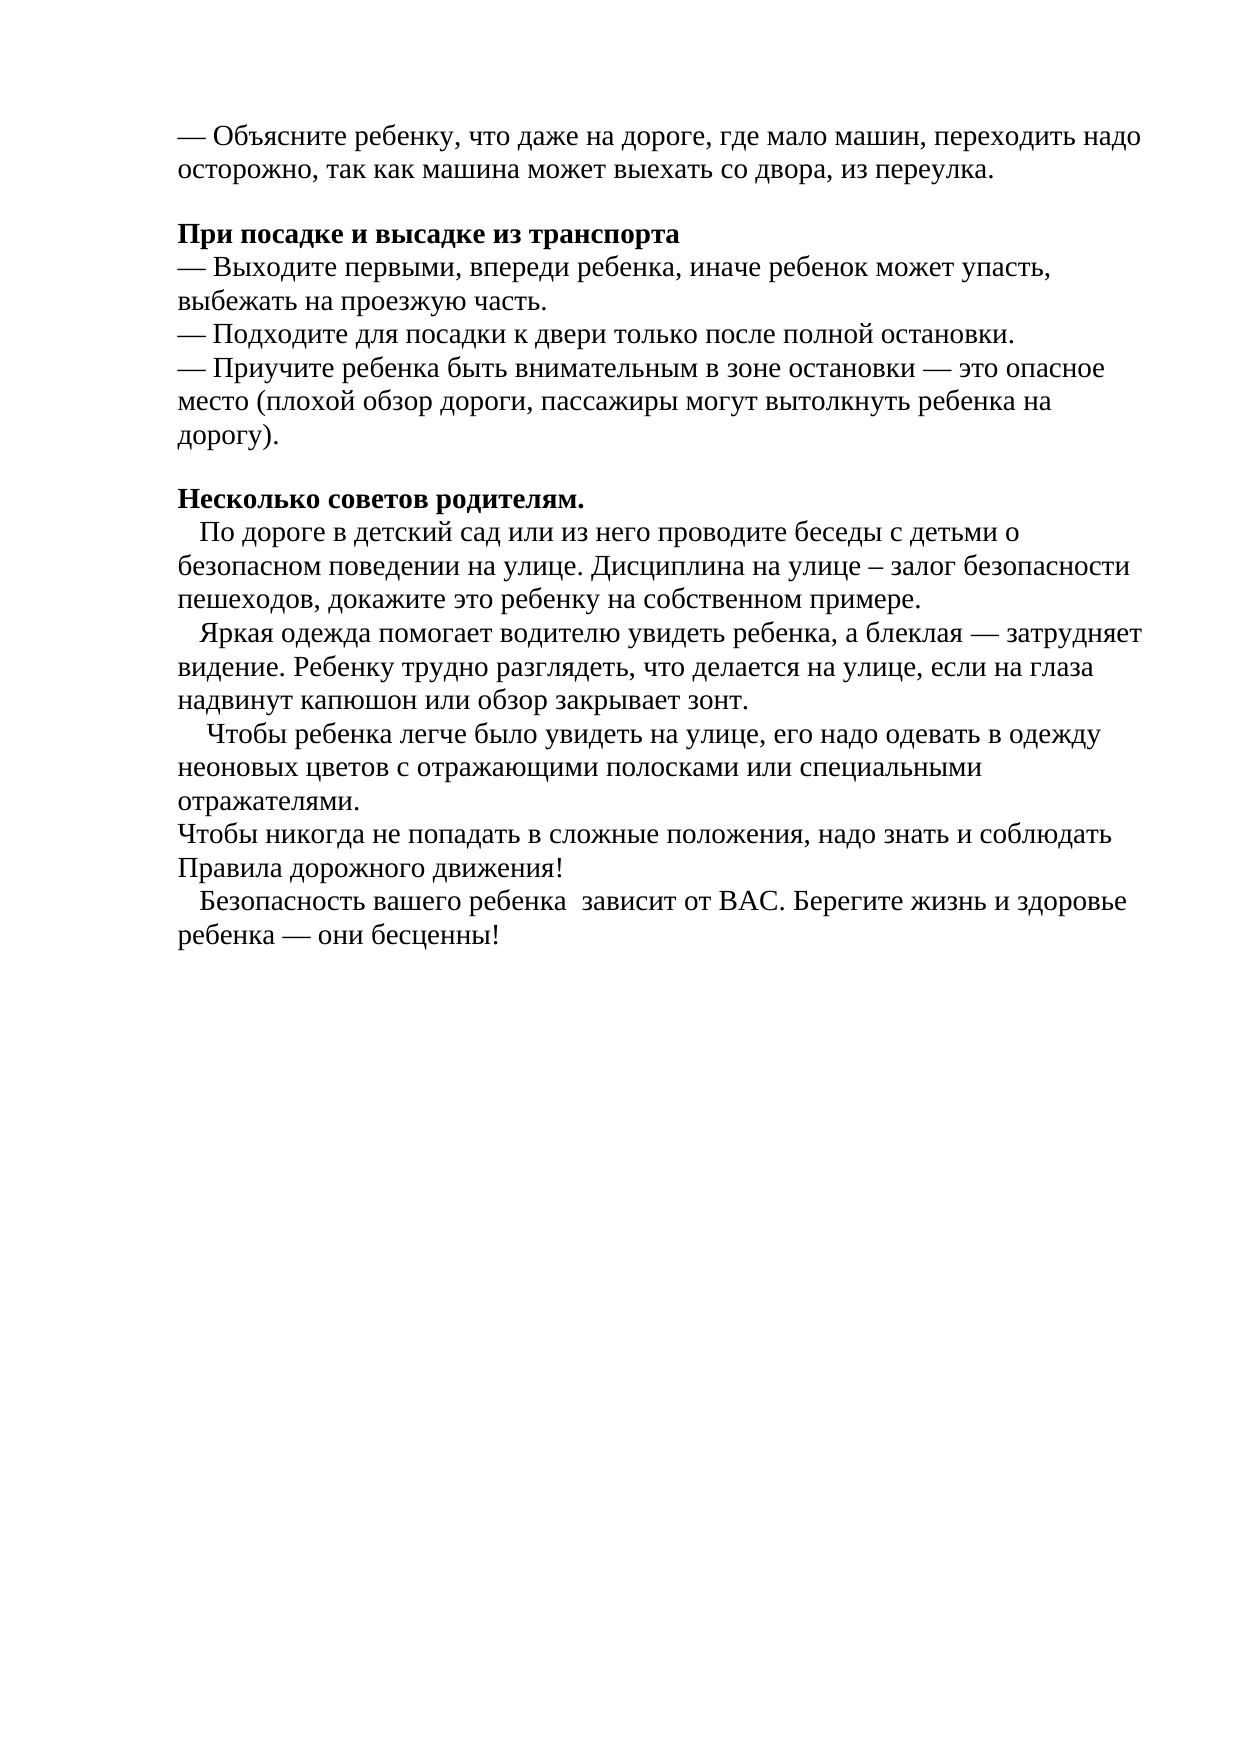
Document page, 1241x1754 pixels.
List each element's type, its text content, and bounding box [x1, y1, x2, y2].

text Безопасность вашего ребенка зависит от ВАС. Берегите жизнь и здоровье ребенка — они бесценны! [177, 883, 1152, 951]
text — Приучите ребенка быть внимательным в зоне остановки — это опасное место (плохой обзор дороги, пассажиры могут вытолкнуть ребенка на дорогу). [177, 350, 1152, 451]
text Чтобы ребенка легче было увидеть на улице, его надо одевать в одежду неоновых цветов с отражающими полосками или специальными отражателями. [177, 716, 1152, 816]
text — Выходите первыми, впереди ребенка, иначе ребенок может упасть, выбежать на проезжую часть. [177, 249, 1152, 316]
text По дороге в детский сад или из него проводите беседы с детьми о безопасном поведении на улице. Дисциплина на улице – залог безопасности пешеходов, докажите это ребенку на собственном примере. [177, 514, 1152, 615]
text — Подходите для посадки к двери только после полной остановки. [177, 316, 1152, 350]
text Несколько советов родителям. [177, 481, 1152, 514]
text Яркая одежда помогает водителю увидеть ребенка, а блеклая — затрудняет видение. Ребенку трудно разглядеть, что делается на улице, если на глаза надвинут капюшон или обзор закрывает зонт. [177, 615, 1152, 716]
text Чтобы никогда не попадать в сложные положения, надо знать и соблюдать Правила дорожного движения! [177, 816, 1152, 883]
text При посадке и высадке из транспорта [177, 216, 1152, 249]
text — Объясните ребенку, что даже на дороге, где мало машин, переходить надо осторожно, так как машина может выехать со двора, из переулка. [177, 118, 1152, 185]
